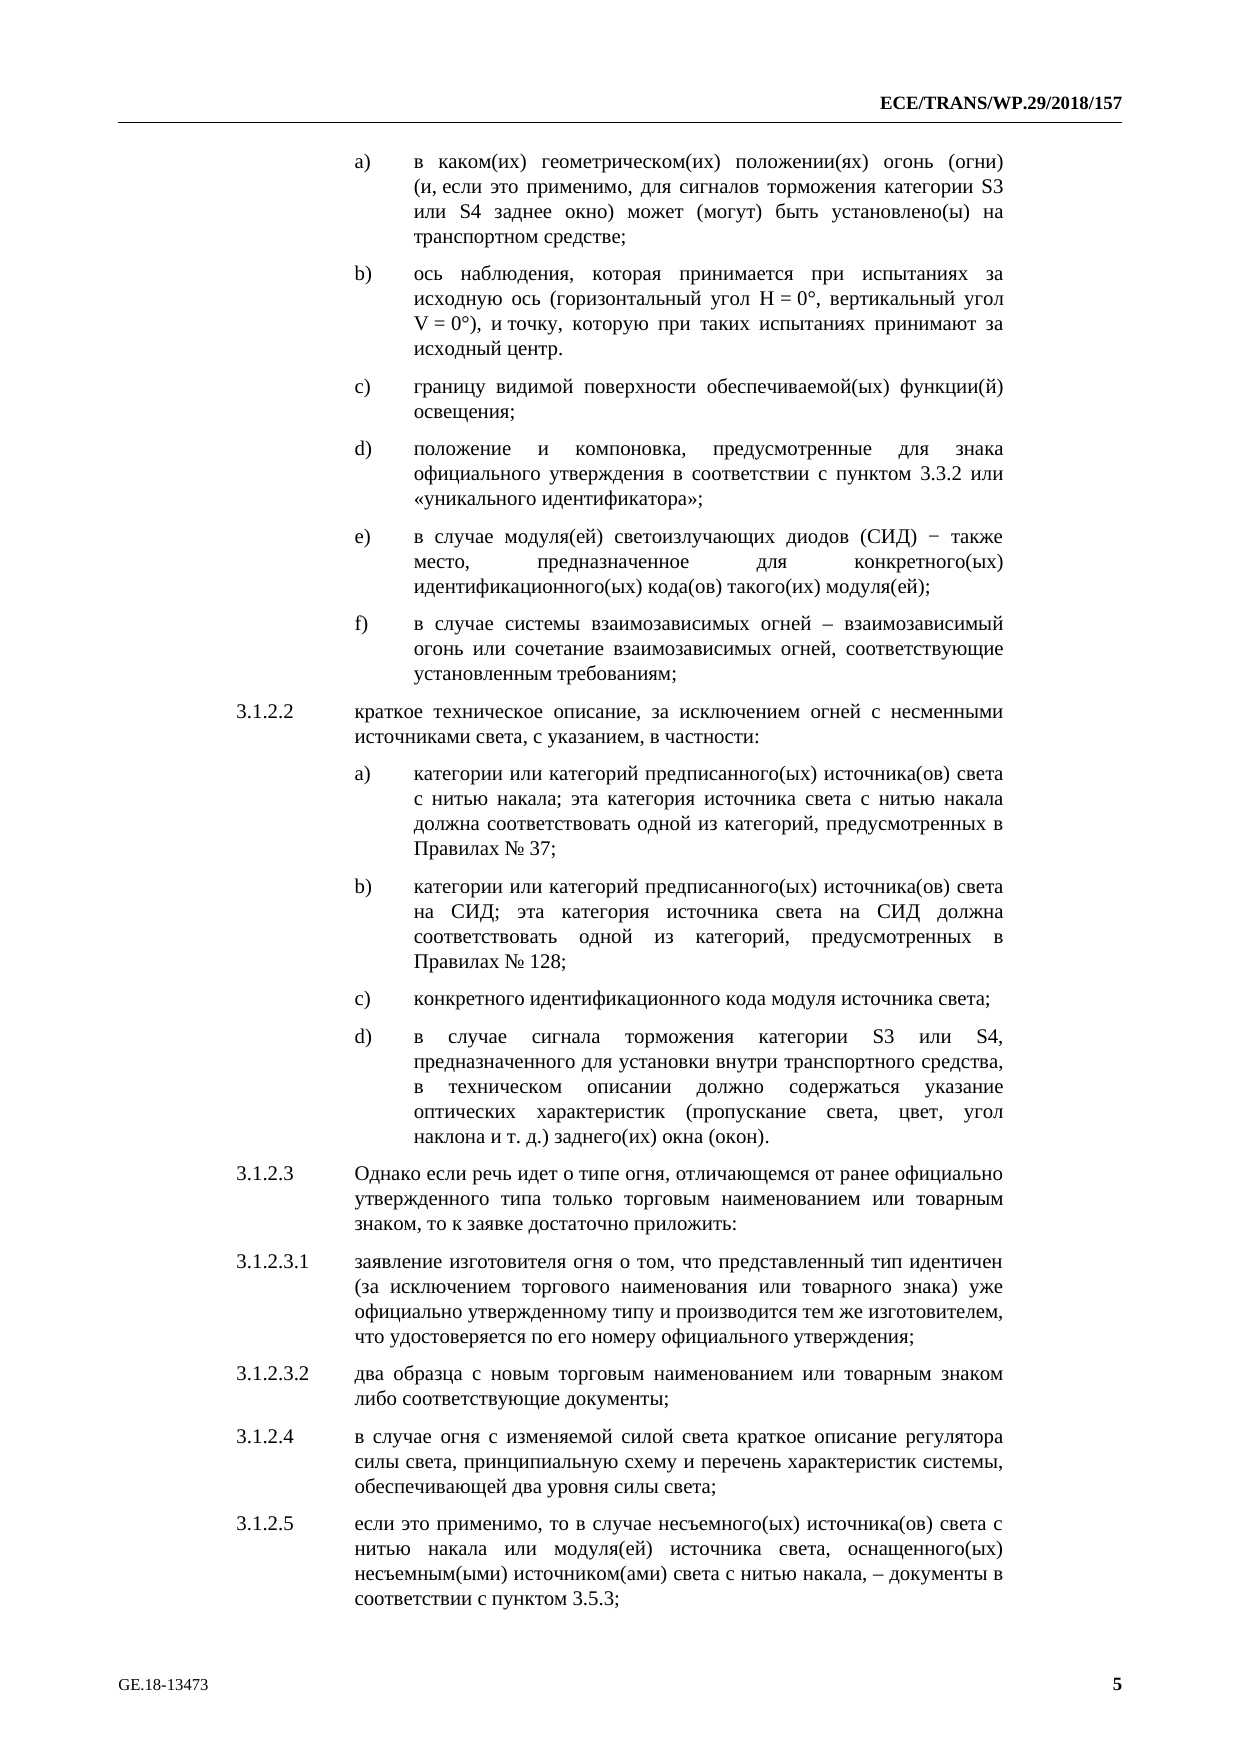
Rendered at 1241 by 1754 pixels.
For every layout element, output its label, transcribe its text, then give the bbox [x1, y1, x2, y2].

text 3.1.2.3.1 заявление изготовителя огня о том, что представленный тип идентичен (за исключением торгового наименования или товарного знака) уже официально утвержденному типу и производится тем же изготовителем, что удостоверяется по его номеру официального утверждения; [236, 1248, 1004, 1348]
text c) конкретного идентификационного кода модуля источника света; [354, 985, 1004, 1010]
text b) ось наблюдения, которая принимается при испытаниях за исходную ось (горизонтальный угол Н = 0°, вертикальный угол V = 0°), и точку, которую при таких испытаниях принимают за исходный центр. [354, 260, 1004, 360]
text 3.1.2.4 в случае огня с изменяемой силой света краткое описание регулятора силы света, принципиальную схему и перечень характеристик системы, обеспечивающей два уровня силы света; [236, 1423, 1004, 1498]
text a) в каком(их) геометрическом(их) положении(ях) огонь (огни) (и, если это применимо, для сигналов торможения категории S3 или S4 заднее окно) может (могут) быть установлено(ы) на транспортном средстве; [354, 148, 1004, 248]
text 3.1.2.2 краткое техническое описание, за исключением огней с несменными источниками света, с указанием, в частности: [236, 698, 1004, 748]
text 3.1.2.5 если это применимо, то в случае несъемного(ых) источника(ов) света с нитью накала или модуля(ей) источника света, оснащенного(ых) несъемным(ыми) источником(ами) света с нитью накала, – документы в соответствии с пунктом 3.5.3; [236, 1510, 1004, 1610]
text b) категории или категорий предписанного(ых) источника(ов) света на СИД; эта категория источника света на СИД должна соответствовать одной из категорий, предусмотренных в Правилах № 128; [354, 873, 1004, 973]
text f) в случае системы взаимозависимых огней – взаимозависимый огонь или сочетание взаимозависимых огней, соответствующие установленным требованиям; [354, 610, 1004, 685]
text e) в случае модуля(ей) светоизлучающих диодов (СИД) − также место, предназначенное для конкретного(ых) идентификационного(ых) кода(ов) такого(их) модуля(ей); [354, 523, 1004, 598]
text d) положение и компоновка, предусмотренные для знака официального утверждения в соответствии с пунктом 3.3.2 или «уникального идентификатора»; [354, 435, 1004, 510]
text a) категории или категорий предписанного(ых) источника(ов) света с нитью накала; эта категория источника света с нитью накала должна соответствовать одной из категорий, предусмотренных в Правилах № 37; [354, 760, 1004, 860]
text 3.1.2.3.2 два образца с новым торговым наименованием или товарным знаком либо соответствующие документы; [236, 1360, 1004, 1410]
text 3.1.2.3 Однако если речь идет о типе огня, отличающемся от ранее официально утвержденного типа только торговым наименованием или товарным знаком, то к заявке достаточно приложить: [236, 1160, 1004, 1235]
text d) в случае сигнала торможения категории S3 или S4, предназначенного для установки внутри транспортного средства, в техническом описании должно содержаться указание оптических характеристик (пропускание света, цвет, угол наклона и т. д.) заднего(их) окна (окон). [354, 1023, 1004, 1148]
text c) границу видимой поверхности обеспечиваемой(ых) функции(й) освещения; [354, 373, 1004, 423]
